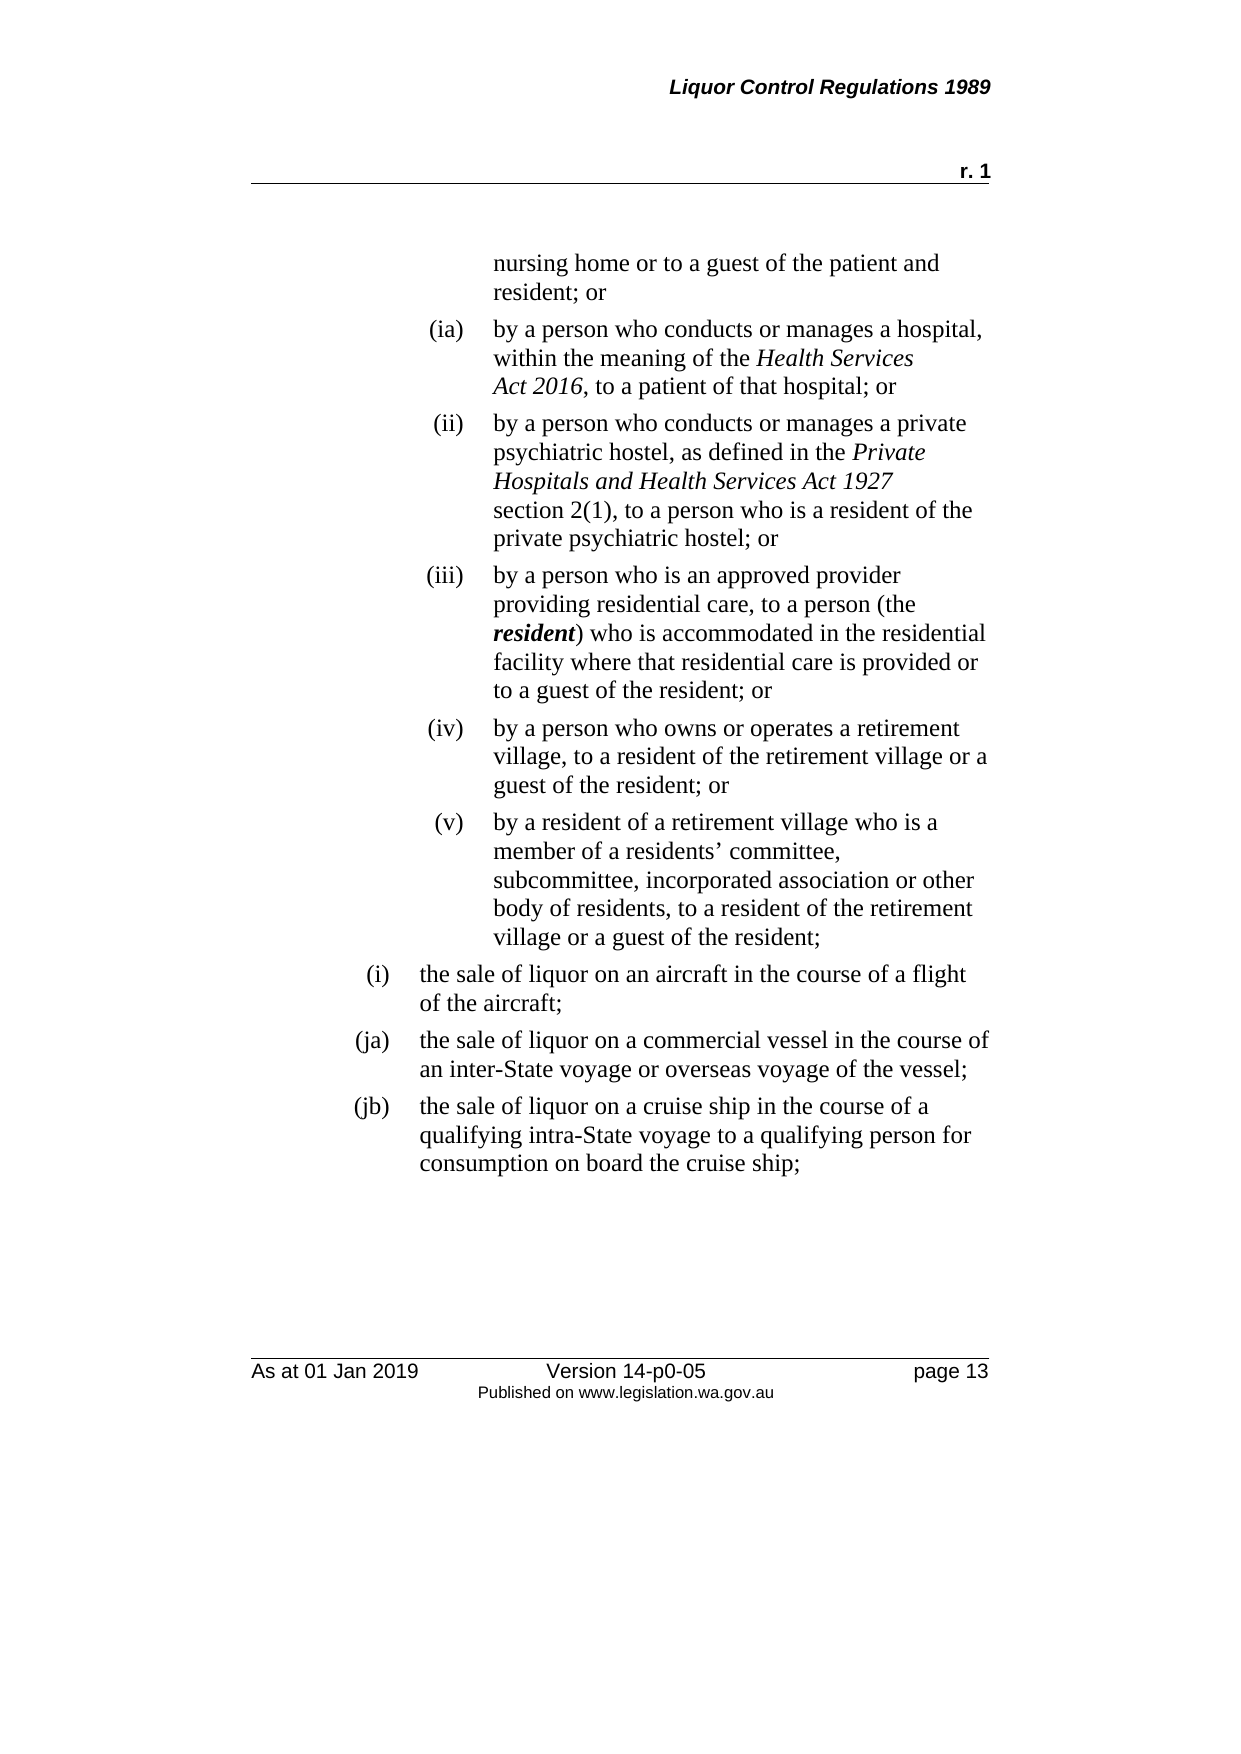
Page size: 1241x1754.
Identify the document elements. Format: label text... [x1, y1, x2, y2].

text (ia) by a person who conducts or manages a hospital, within the meaning of the Health Services Act 2016, to a patient of that hospital; or [251, 314, 989, 400]
text (v) by a resident of a retirement village who is a member of a residents’ committee, subcommittee, incorporated association or other body of residents, to a resident of the retirement village or a guest of the resident; [251, 807, 989, 951]
text (ja) the sale of liquor on a commercial vessel in the course of an inter-State voyage or overseas voyage of the vessel; [251, 1025, 989, 1083]
text (ii) by a person who conducts or manages a private psychiatric hostel, as defined in the Private Hospitals and Health Services Act 1927 section 2(1), to a person who is a resident of the private psychiatric hostel; or [251, 408, 989, 552]
text (jb) the sale of liquor on a cruise ship in the course of a qualifying intra-State voyage to a qualifying person for consumption on board the cruise ship; [251, 1091, 989, 1177]
text (i) the sale of liquor on an aircraft in the course of a flight of the aircraft; [251, 959, 989, 1017]
text (iii) by a person who is an approved provider providing residential care, to a person (the resident) who is accommodated in the residential facility where that residential care is provided or to a guest of the resident; or [251, 561, 989, 704]
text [251, 248, 989, 306]
text (iv) by a person who owns or operates a retirement village, to a resident of the retirement village or a guest of the resident; or [251, 713, 989, 799]
